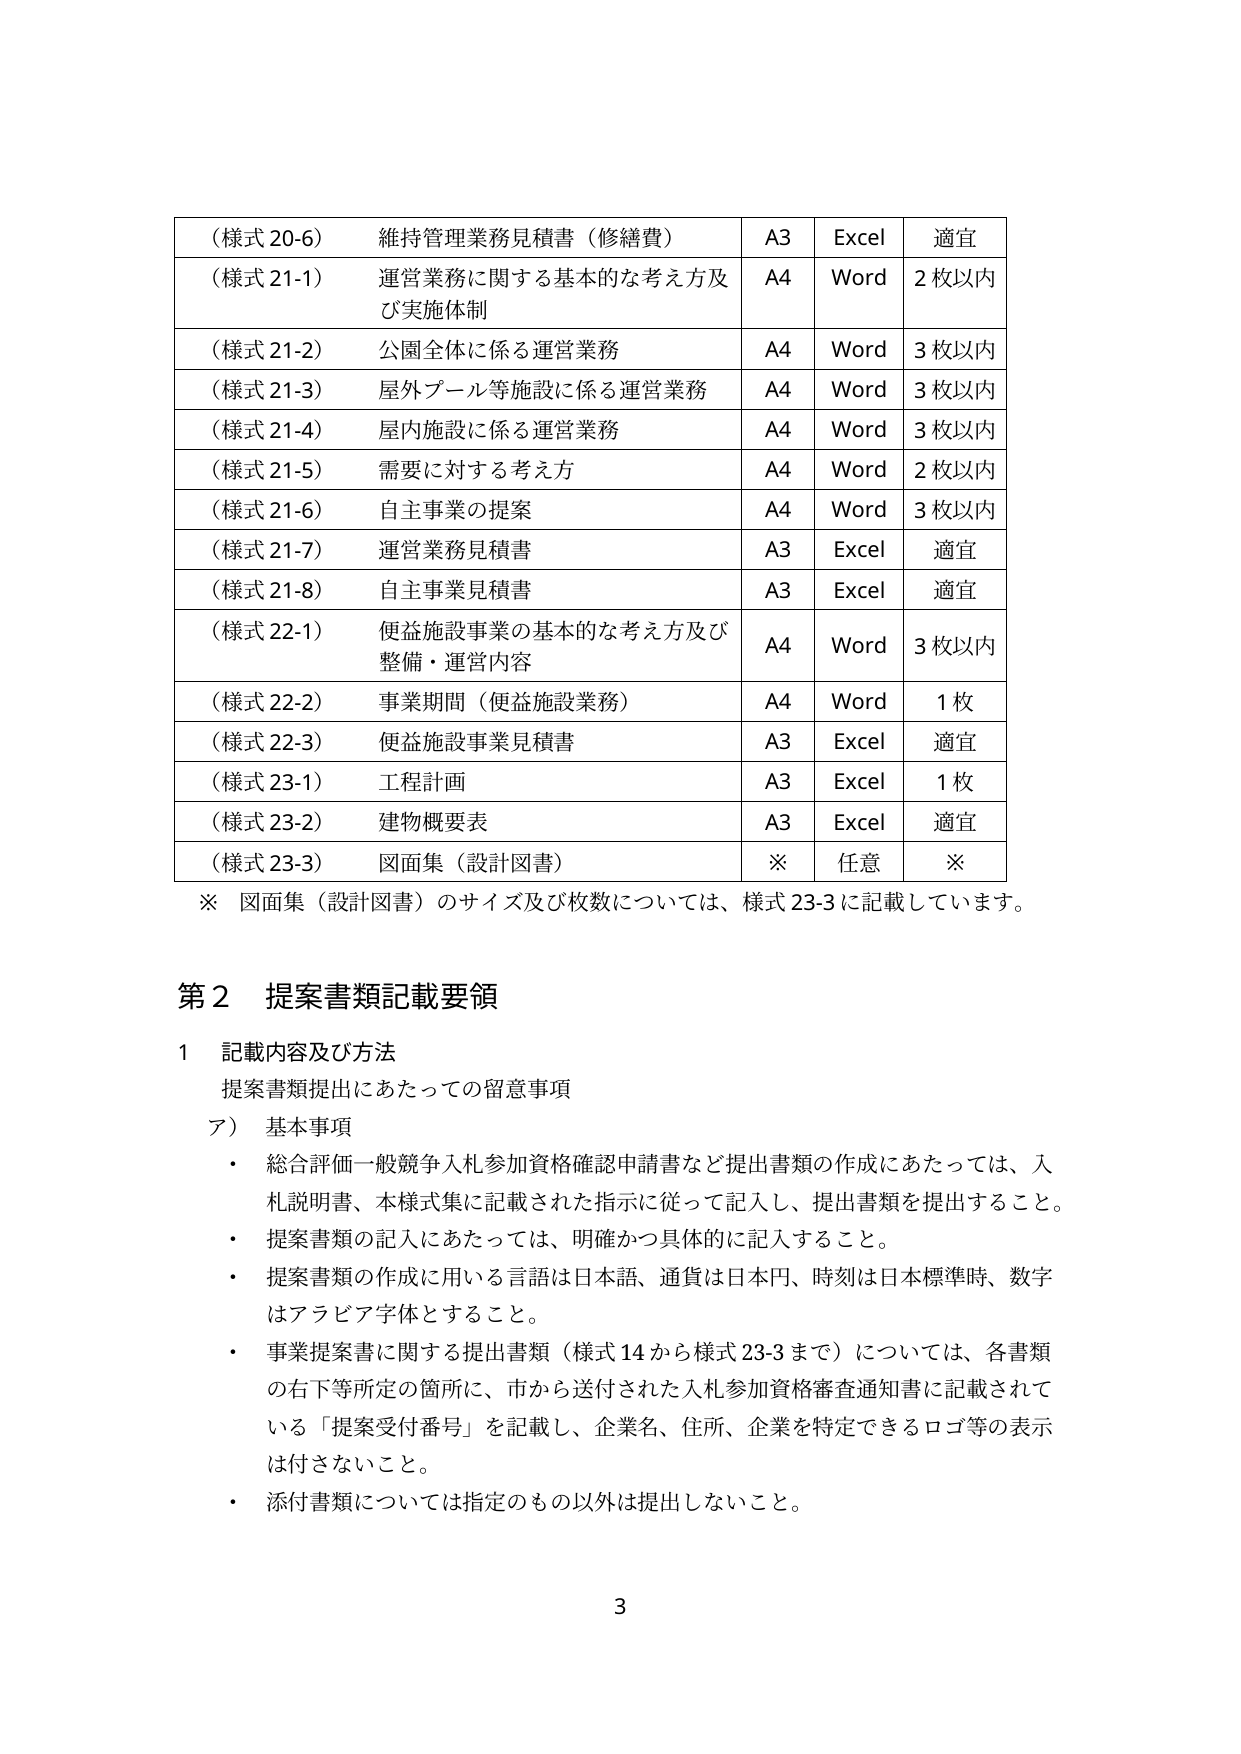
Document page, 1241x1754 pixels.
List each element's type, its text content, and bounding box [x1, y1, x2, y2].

table_cell （様式２１-５） [175, 450, 369, 489]
table_cell （様式２１-１） [175, 258, 369, 328]
table_cell Word [815, 258, 903, 328]
table_cell 3枚以内 [904, 370, 1006, 408]
table_cell 建物概要表 [369, 802, 741, 841]
table_cell Excel [815, 570, 903, 609]
table_cell （様式２２-３） [175, 722, 369, 761]
table_cell A3 [742, 530, 814, 569]
table_cell 適宜 [904, 802, 1006, 841]
table_cell Word [815, 410, 903, 449]
table_cell （様式２３-１） [175, 762, 369, 801]
table_cell A4 [742, 490, 814, 529]
table_cell Word [815, 450, 903, 489]
table_cell Excel [815, 722, 903, 761]
table_cell 2枚以内 [904, 450, 1006, 489]
table_cell Word [815, 329, 903, 368]
table_cell A3 [742, 218, 814, 257]
table_cell 適宜 [904, 722, 1006, 761]
table_cell 自主事業見積書 [369, 570, 741, 609]
table_cell 需要に対する考え方 [369, 450, 741, 489]
table_cell 適宜 [904, 570, 1006, 609]
table_cell Word [815, 682, 903, 721]
table_cell Excel [815, 218, 903, 257]
table_cell 維持管理業務見積書（修繕費） [369, 218, 741, 257]
table_cell A4 [742, 410, 814, 449]
subtitle 基本事項 [207, 1107, 1063, 1144]
table_cell 2枚以内 [904, 258, 1006, 328]
table_cell （様式２０-６） [175, 218, 369, 257]
list 提案書類の作成に用いる言語は日本語、通貨は日本円、時刻は日本標準時、数字はアラビア字体とすること。 [222, 1257, 1063, 1332]
table_cell 図面集（設計図書） [369, 842, 741, 881]
list 提案書類の記入にあたっては、明確かつ具体的に記入すること。 [222, 1219, 1063, 1257]
table_cell A4 [742, 258, 814, 328]
table_cell A4 [742, 370, 814, 408]
table_cell （様式２１-４） [175, 410, 369, 449]
table_cell A4 [742, 682, 814, 721]
table_cell 3枚以内 [904, 410, 1006, 449]
table_cell （様式２１-６） [175, 490, 369, 529]
table_cell 屋内施設に係る運営業務 [369, 410, 741, 449]
table_cell 便益施設事業見積書 [369, 722, 741, 761]
table_cell 運営業務見積書 [369, 530, 741, 569]
table_cell A3 [742, 762, 814, 801]
table_cell （様式２１-３） [175, 370, 369, 408]
table_cell （様式２３-２） [175, 802, 369, 841]
table_cell 自主事業の提案 [369, 490, 741, 529]
table_cell （様式２２-１） [175, 610, 369, 681]
table_cell （様式２１-８） [175, 570, 369, 609]
table_cell 1枚 [904, 762, 1006, 801]
table_cell Excel [815, 762, 903, 801]
table_cell 適宜 [904, 530, 1006, 569]
table_cell 運営業務に関する基本的な考え方及び実施体制 [369, 258, 741, 328]
table_cell A3 [742, 570, 814, 609]
table_cell 公園全体に係る運営業務 [369, 329, 741, 368]
table_cell A4 [742, 450, 814, 489]
table_cell Word [815, 370, 903, 408]
table_cell 3枚以内 [904, 610, 1006, 681]
table_cell Word [815, 490, 903, 529]
subtitle 提案書類提出にあたっての留意事項 [177, 1069, 1063, 1107]
table_cell 3枚以内 [904, 490, 1006, 529]
table_cell Word [815, 610, 903, 681]
list 事業提案書に関する提出書類（様式14から様式23-3まで）については、各書類の右下等所定の箇所に、市から送付された入札参加資格審査通知書に記載されている「提案受付番号」を記載し、企業名、住所、企業を特定できるロゴ等の表示は付さないこと。 [222, 1332, 1063, 1482]
table_cell 事業期間（便益施設業務） [369, 682, 741, 721]
table_cell A3 [742, 802, 814, 841]
table_cell （様式２１-２） [175, 329, 369, 368]
list 総合評価一般競争入札参加資格確認申請書など提出書類の作成にあたっては、入札説明書、本様式集に記載された指示に従って記入し、提出書類を提出すること。 [222, 1144, 1063, 1219]
table_cell 工程計画 [369, 762, 741, 801]
table_cell （様式２３-３） [175, 842, 369, 881]
table_cell 任意 [815, 842, 903, 881]
table_cell ※ [904, 842, 1006, 881]
table_cell 便益施設事業の基本的な考え方及び整備・運営内容 [369, 610, 741, 681]
table_cell A4 [742, 329, 814, 368]
table_cell Excel [815, 530, 903, 569]
subtitle 第２ 提案書類記載要領 [177, 957, 1063, 1032]
table_cell （様式２２-２） [175, 682, 369, 721]
subtitle 記載内容及び方法 [177, 1032, 1063, 1069]
table_cell A4 [742, 610, 814, 681]
table_cell 3枚以内 [904, 329, 1006, 368]
table_cell Excel [815, 802, 903, 841]
table_cell ※ [742, 842, 814, 881]
list 添付書類については指定のもの以外は提出しないこと。 [222, 1482, 1063, 1519]
table_cell A3 [742, 722, 814, 761]
table_cell 適宜 [904, 218, 1006, 257]
text ※ 図面集（設計図書）のサイズ及び枚数については、様式23-3に記載しています。 [177, 882, 1063, 919]
table_cell （様式２１-７） [175, 530, 369, 569]
table_cell 1枚 [904, 682, 1006, 721]
table_cell 屋外プール等施設に係る運営業務 [369, 370, 741, 408]
